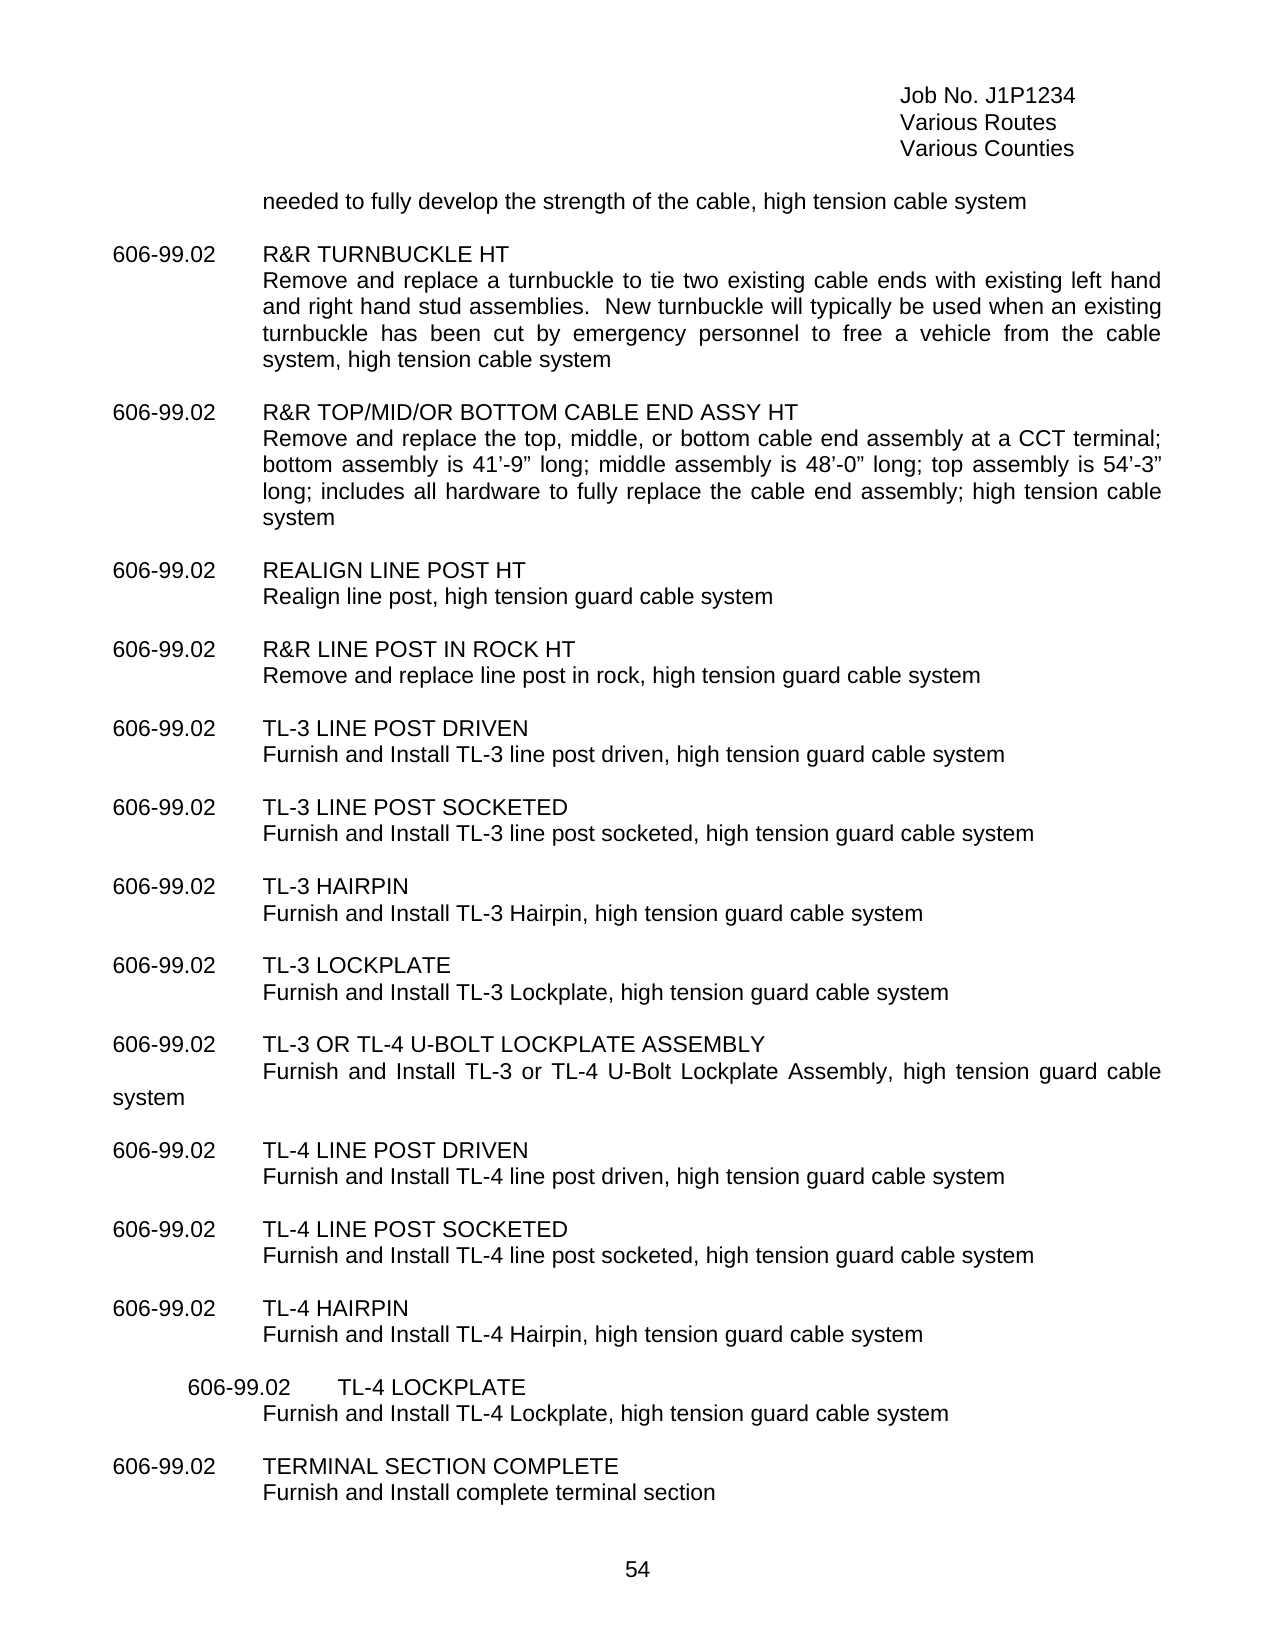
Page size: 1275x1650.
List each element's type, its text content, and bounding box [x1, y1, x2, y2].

text 606-99.02 TL-4 LOCKPLATE [187, 1374, 1162, 1400]
text 606-99.02 R&R LINE POST IN ROCK HT [112, 636, 1162, 662]
text Furnish and Install TL-4 Hairpin, high tension guard cable system [112, 1321, 1162, 1347]
text 606-99.02 REALIGN LINE POST HT [112, 557, 1162, 583]
text Furnish and Install TL-3 Lockplate, high tension guard cable system [112, 978, 1162, 1005]
text 606-99.02 TL-3 LINE POST SOCKETED [112, 794, 1162, 820]
text 606-99.02 R&R TURNBUCKLE HT [112, 241, 1162, 267]
text Remove and replace a turnbuckle to tie two existing cable ends with existing left hand and right hand stud assemblies. New turnbuckle will typically be used when an existing turnbuckle has been cut by emergency personnel to free a vehicle from the cable system, high tension cable system [262, 267, 1162, 372]
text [262, 188, 1162, 214]
text Furnish and Install TL-3 line post socketed, high tension guard cable system [112, 820, 1162, 847]
text 606-99.02 TL-4 HAIRPIN [112, 1295, 1162, 1321]
text 606-99.02 R&R TOP/MID/OR BOTTOM CABLE END ASSY HT [112, 399, 1162, 425]
text 606-99.02 TL-3 HAIRPIN [112, 873, 1162, 899]
text Furnish and Install TL-3 or TL-4 U-Bolt Lockplate Assembly, high tension guard cable system [112, 1058, 1162, 1110]
text Remove and replace line post in rock, high tension guard cable system [112, 662, 1162, 689]
text 606-99.02 TL-4 LINE POST DRIVEN [112, 1137, 1162, 1163]
text Furnish and Install TL-3 Hairpin, high tension guard cable system [112, 899, 1162, 926]
text Furnish and Install complete terminal section [187, 1479, 1162, 1506]
text Furnish and Install TL-4 line post driven, high tension guard cable system [112, 1163, 1162, 1189]
text Furnish and Install TL-4 line post socketed, high tension guard cable system [112, 1242, 1162, 1268]
text Furnish and Install TL-3 line post driven, high tension guard cable system [112, 741, 1162, 768]
text Realign line post, high tension guard cable system [112, 583, 1162, 609]
text 606-99.02 TL-3 OR TL-4 U-BOLT LOCKPLATE ASSEMBLY [112, 1031, 1162, 1058]
text 606-99.02 TL-4 LINE POST SOCKETED [112, 1216, 1162, 1242]
text 606-99.02 TERMINAL SECTION COMPLETE [112, 1453, 1162, 1479]
text 606-99.02 TL-3 LINE POST DRIVEN [112, 715, 1162, 741]
text Furnish and Install TL-4 Lockplate, high tension guard cable system [112, 1400, 1162, 1427]
text Remove and replace the top, middle, or bottom cable end assembly at a CCT terminal; bottom assembly is 41’-9” long; middle assembly is 48’-0” long; top assembly is 54’-3” long; includes all hardware to fully replace the cable end assembly; high tension cable system [262, 425, 1162, 531]
text 606-99.02 TL-3 LOCKPLATE [112, 952, 1162, 978]
